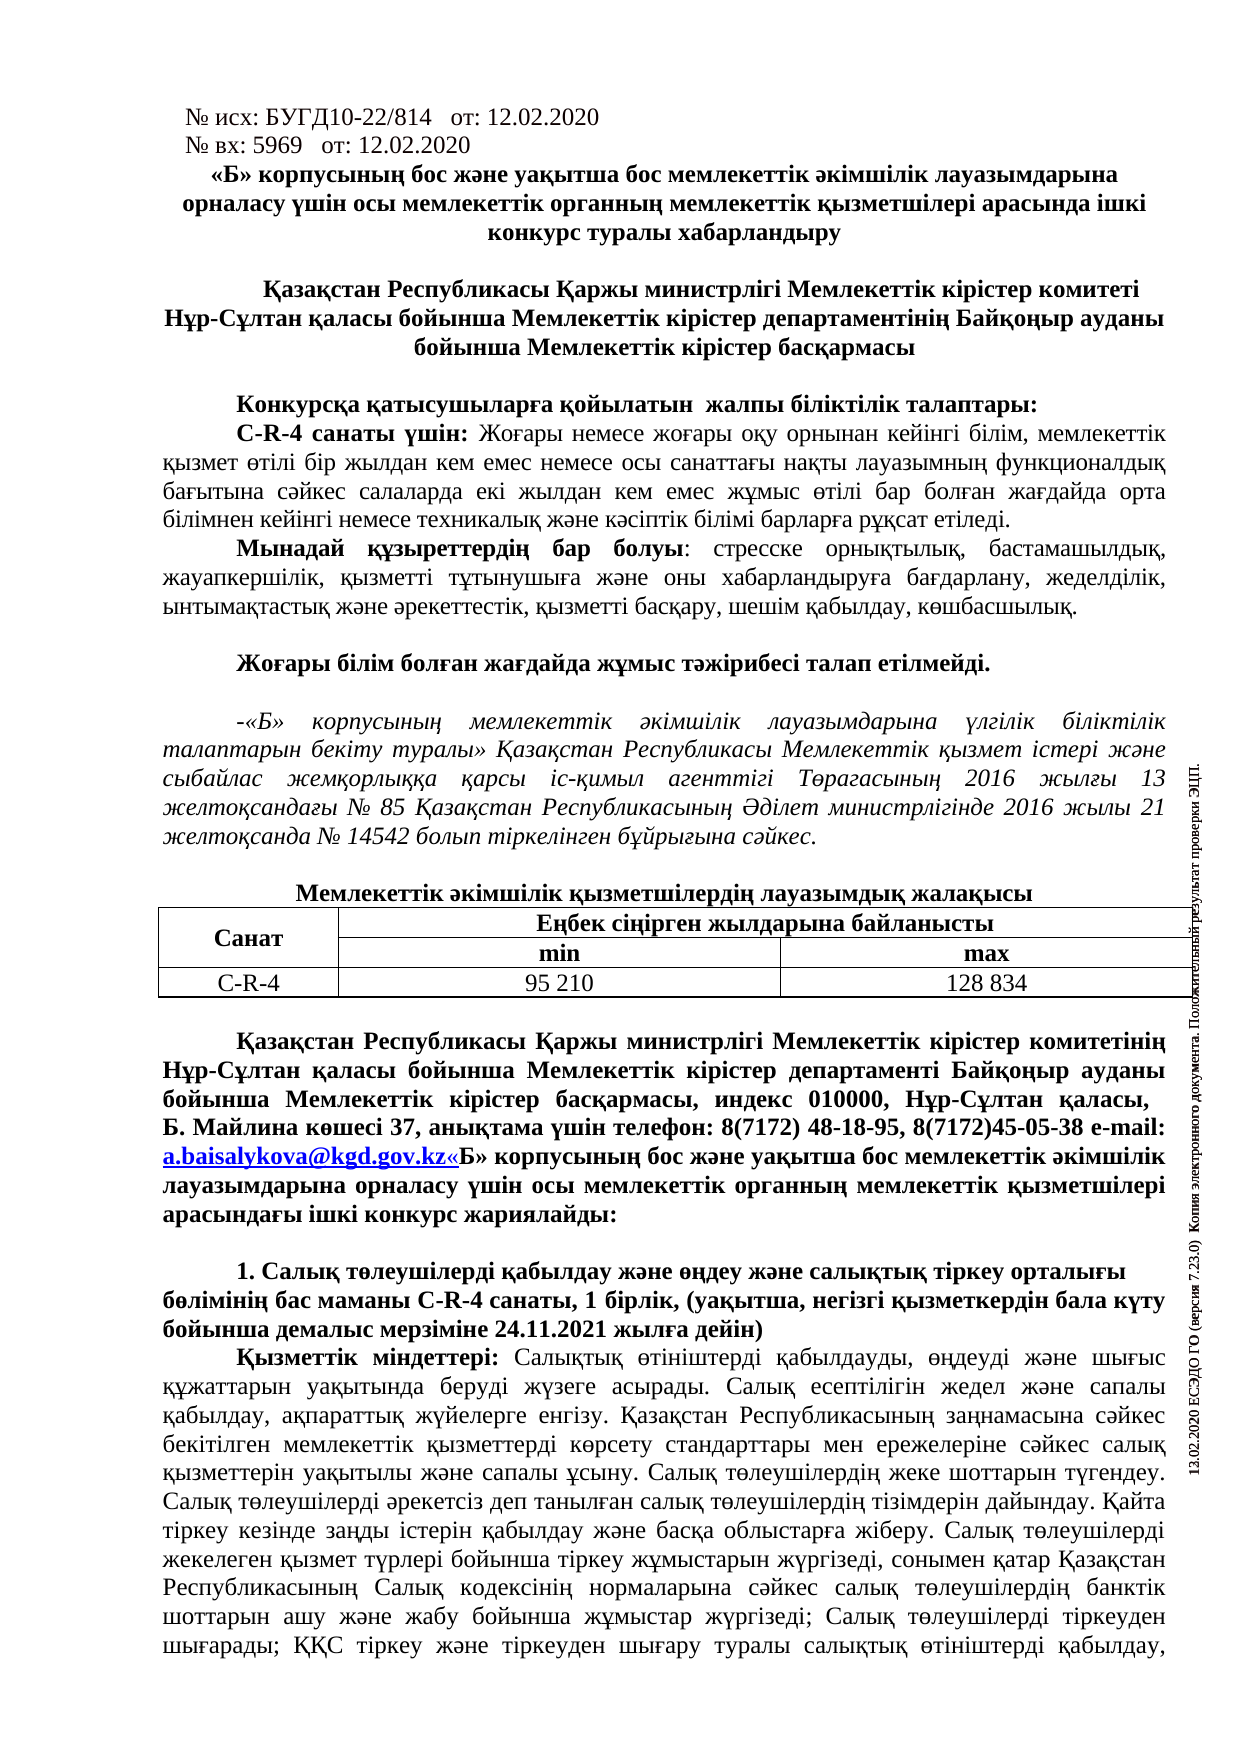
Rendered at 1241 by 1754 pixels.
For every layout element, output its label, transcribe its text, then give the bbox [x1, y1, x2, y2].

table_cell 128 834 [781, 968, 1192, 996]
text С-R-4 санаты үшін: Жоғары немесе жоғары оқу орнынан кейінгі білім, мемлекеттік қызмет өтілі бір жылдан кем емес немесе осы санаттағы нақты лауазымның функционалдық бағытына сәйкес салаларда екі жылдан кем емес жұмыс өтілі бар болған жағдайда орта білімнен кейінгі немесе техникалық және кәсіптік білімі барларға рұқсат етіледі. [162, 418, 1166, 533]
text -«Б» корпусының мемлекеттік әкімшілік лауазымдарына үлгілік біліктілік талаптарын бекіту туралы» Қазақстан Республикасы Мемлекеттік қызмет істері және сыбайлас жемқорлыққа қарсы іс-қимыл агенттігі Төрагасының 2016 жылғы 13 желтоқсандағы № 85 Қазақстан Республикасының Әділет министрлігінде 2016 жылы 21 желтоқсанда № 14542 болып тіркелінген бұйрығына сәйкес. [162, 706, 1166, 849]
table_cell 95 210 [339, 968, 780, 996]
table_cell C-R-4 [159, 968, 338, 996]
text Қазақстан Республикасы Қаржы министрлігі Мемлекеттік кірістер комитеті Нұр-Сұлтан қаласы бойынша Мемлекеттік кірістер департаментінің Байқоңыр ауданы бойынша Мемлекеттік кірістер басқармасы [162, 274, 1166, 361]
text Қазақстан Республикасы Қаржы министрлігі Мемлекеттік кірістер комитетінің Нұр-Сұлтан қаласы бойынша Мемлекеттік кірістер департаменті Байқоңыр ауданы бойынша Мемлекеттік кірістер басқармасы, индекс 010000, Нұр-Сұлтан қаласы, Б. Майлина көшесі 37, анықтама үшін телефон: 8(7172) 48-18-95, 8(7172)45-05-38 e-mail: a.baisalykova@kgd.gov.kz«Б» корпусының бос және уақытша бос мемлекеттік әкімшілік лауазымдарына орналасу үшін осы мемлекеттік органның мемлекеттік қызметшілері арасындағы ішкі конкурс жариялайды: [162, 1026, 1166, 1227]
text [162, 1342, 1166, 1659]
table_cell max [781, 938, 1192, 967]
text 1. Салық төлеушілерді қабылдау және өңдеу және салықтық тіркеу орталығы [162, 1256, 1166, 1285]
table_header Еңбек сіңірген жылдарына байланысты [339, 908, 1192, 937]
table_header Санат [159, 908, 338, 967]
table_header «Б» корпусының бос және уақытша бос мемлекеттік әкімшілік лауазымдарына орналасу үшін осы мемлекеттік органның мемлекеттік қызметшілері арасында ішкі конкурс туралы хабарландыру [151, 102, 1178, 274]
text Жоғары білім болған жағдайда жұмыс тәжірибесі талап етілмейді. [162, 648, 1166, 677]
text Мемлекеттік әкімшілік қызметшілердің лауазымдық жалақысы [162, 878, 1166, 907]
text бөлімінің бас маманы С-R-4 санаты, 1 бірлік, (уақытша, негізгі қызметкердін бала күту бойынша демалыс мерзіміне 24.11.2021 жылға дейін) [162, 1285, 1166, 1342]
table_cell min [339, 938, 780, 967]
text Конкурсқа қатысушыларға қойылатын жалпы біліктілік талаптары: [162, 389, 1166, 418]
text Мынадай құзыреттердің бар болуы: стресске орнықтылық, бастамашылдық, жауапкершілік, қызметті тұтынушыға және оны хабарландыруға бағдарлану, жеделділік, ынтымақтастық және әрекеттестік, қызметті басқару, шешім қабылдау, көшбасшылық. [162, 533, 1166, 619]
